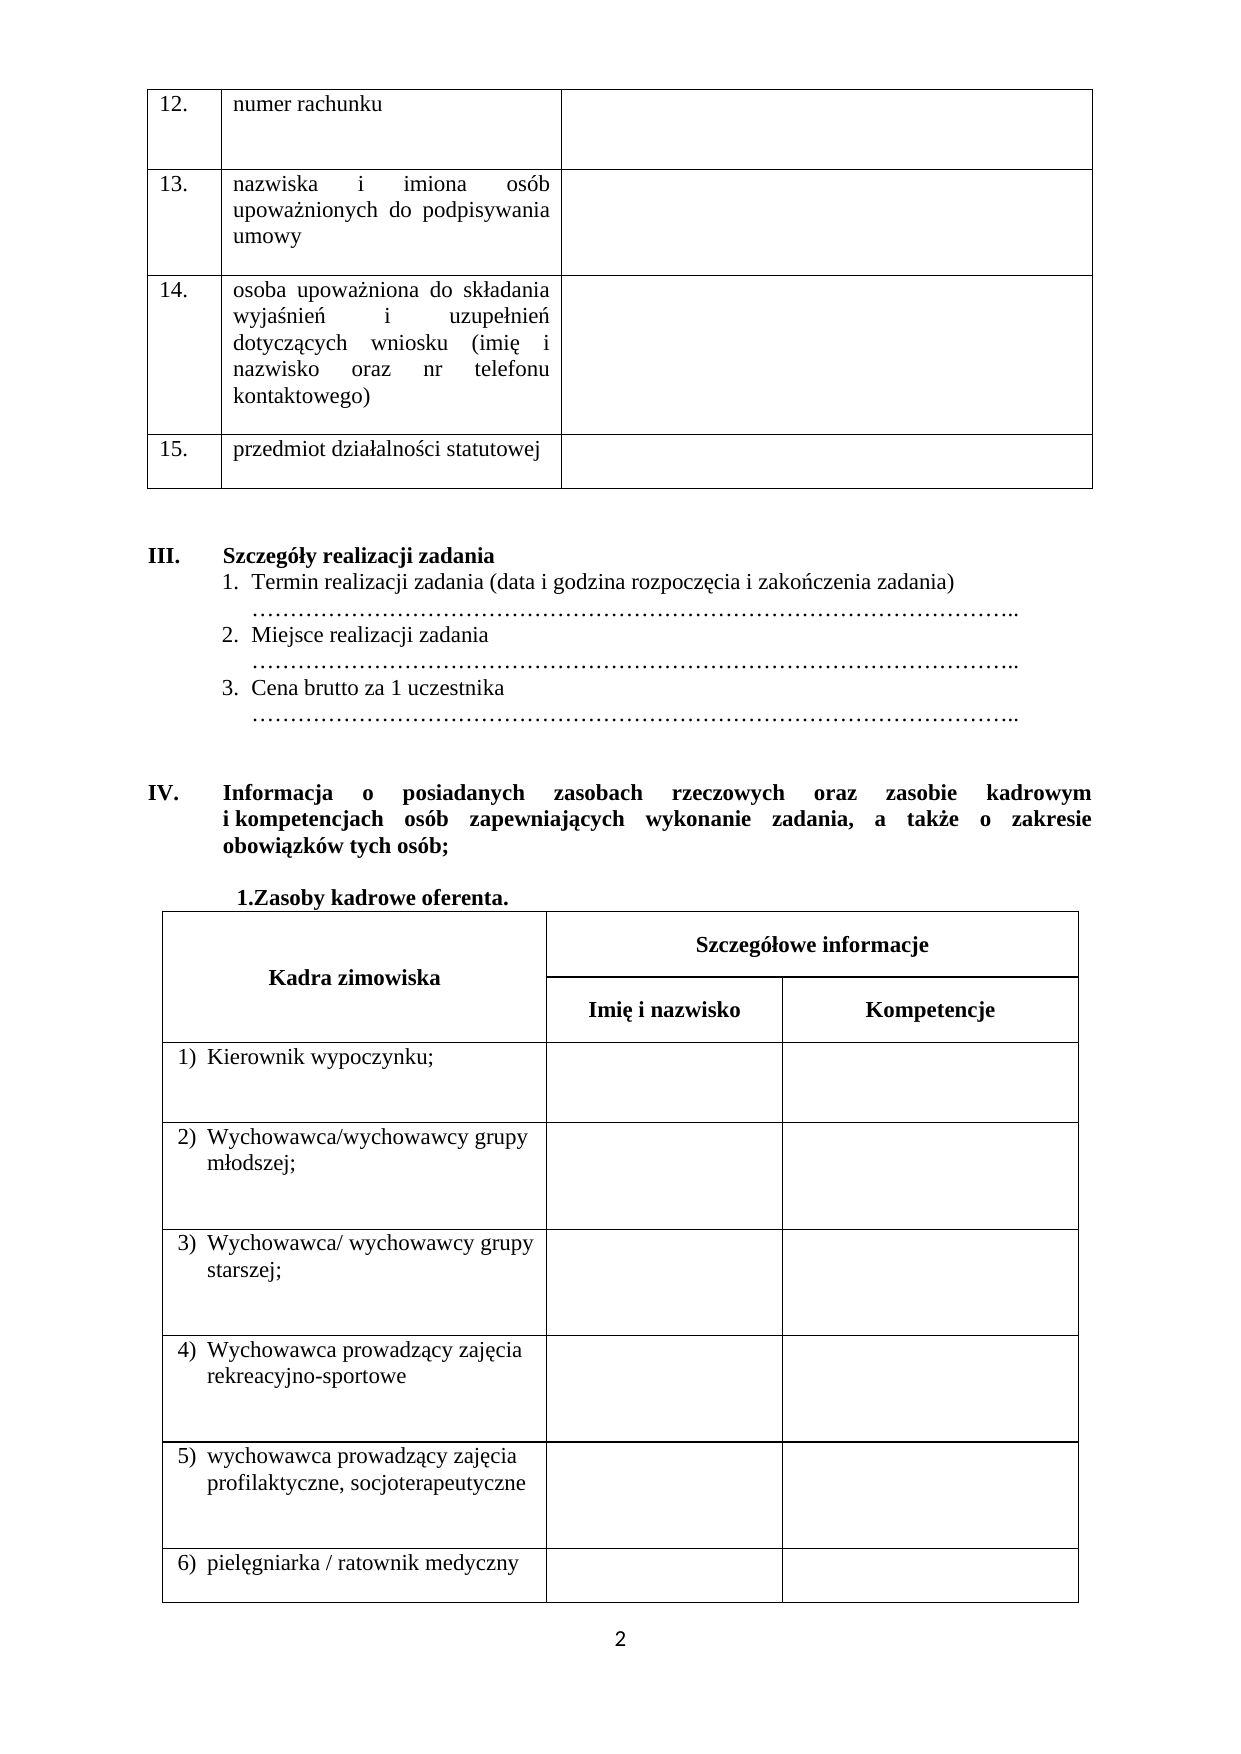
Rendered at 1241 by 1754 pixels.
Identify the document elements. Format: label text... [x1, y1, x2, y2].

list Miejsce realizacji zadania [222, 621, 1092, 647]
table_cell [783, 1123, 1078, 1228]
table_cell przedmiot działalności statutowej [222, 435, 561, 488]
table_cell 12. [148, 90, 221, 169]
table_cell Kompetencje [783, 978, 1078, 1042]
table_header Kadra zimowiska [163, 912, 546, 1042]
table_cell [562, 90, 1092, 169]
table_cell Imię i nazwisko [547, 978, 782, 1042]
text 1.Zasoby kadrowe oferenta. [236, 884, 1092, 911]
table_cell [547, 1549, 782, 1602]
table_cell [562, 170, 1092, 275]
table_cell [783, 1043, 1078, 1122]
table_cell [562, 435, 1092, 488]
table_cell Wychowawca/wychowawcy grupy młodszej; [163, 1123, 546, 1228]
list ……………………………………………………………………………………….. [251, 594, 1092, 621]
table_cell [547, 1443, 782, 1548]
table_cell 15. [148, 435, 221, 488]
table_cell nazwiska i imiona osób upoważnionych do podpisywania umowy [222, 170, 561, 275]
list Termin realizacji zadania (data i godzina rozpoczęcia i zakończenia zadania) [222, 568, 1092, 594]
table_cell Wychowawca/ wychowawcy grupy starszej; [163, 1230, 546, 1335]
list Informacja o posiadanych zasobach rzeczowych oraz zasobie kadrowym i kompetencjach osób zapewniających wykonanie zadania, a także o zakresie obowiązków tych osób; [148, 779, 1092, 858]
table_cell wychowawca prowadzący zajęcia profilaktyczne, socjoterapeutyczne [163, 1443, 546, 1548]
table_cell [783, 1549, 1078, 1602]
table_cell osoba upoważniona do składania wyjaśnień i uzupełnień dotyczących wniosku (imię i nazwisko oraz nr telefonu kontaktowego) [222, 276, 561, 434]
table_cell pielęgniarka / ratownik medyczny [163, 1549, 546, 1602]
list ……………………………………………………………………………………….. [251, 700, 1092, 726]
table_cell [547, 1336, 782, 1441]
table_cell [547, 1043, 782, 1122]
table_cell [783, 1443, 1078, 1548]
table_cell Wychowawca prowadzący zajęcia rekreacyjno-sportowe [163, 1336, 546, 1441]
list Szczegóły realizacji zadania [148, 542, 1092, 568]
table_cell 14. [148, 276, 221, 434]
list ……………………………………………………………………………………….. [251, 647, 1092, 674]
table_header Szczegółowe informacje [547, 912, 1078, 976]
table_cell 13. [148, 170, 221, 275]
table_cell [562, 276, 1092, 434]
table_cell Kierownik wypoczynku; [163, 1043, 546, 1122]
list Cena brutto za 1 uczestnika [222, 674, 1092, 700]
table_cell [783, 1230, 1078, 1335]
table_cell [547, 1123, 782, 1228]
table_cell numer rachunku [222, 90, 561, 169]
table_cell [547, 1230, 782, 1335]
table_cell [783, 1336, 1078, 1441]
